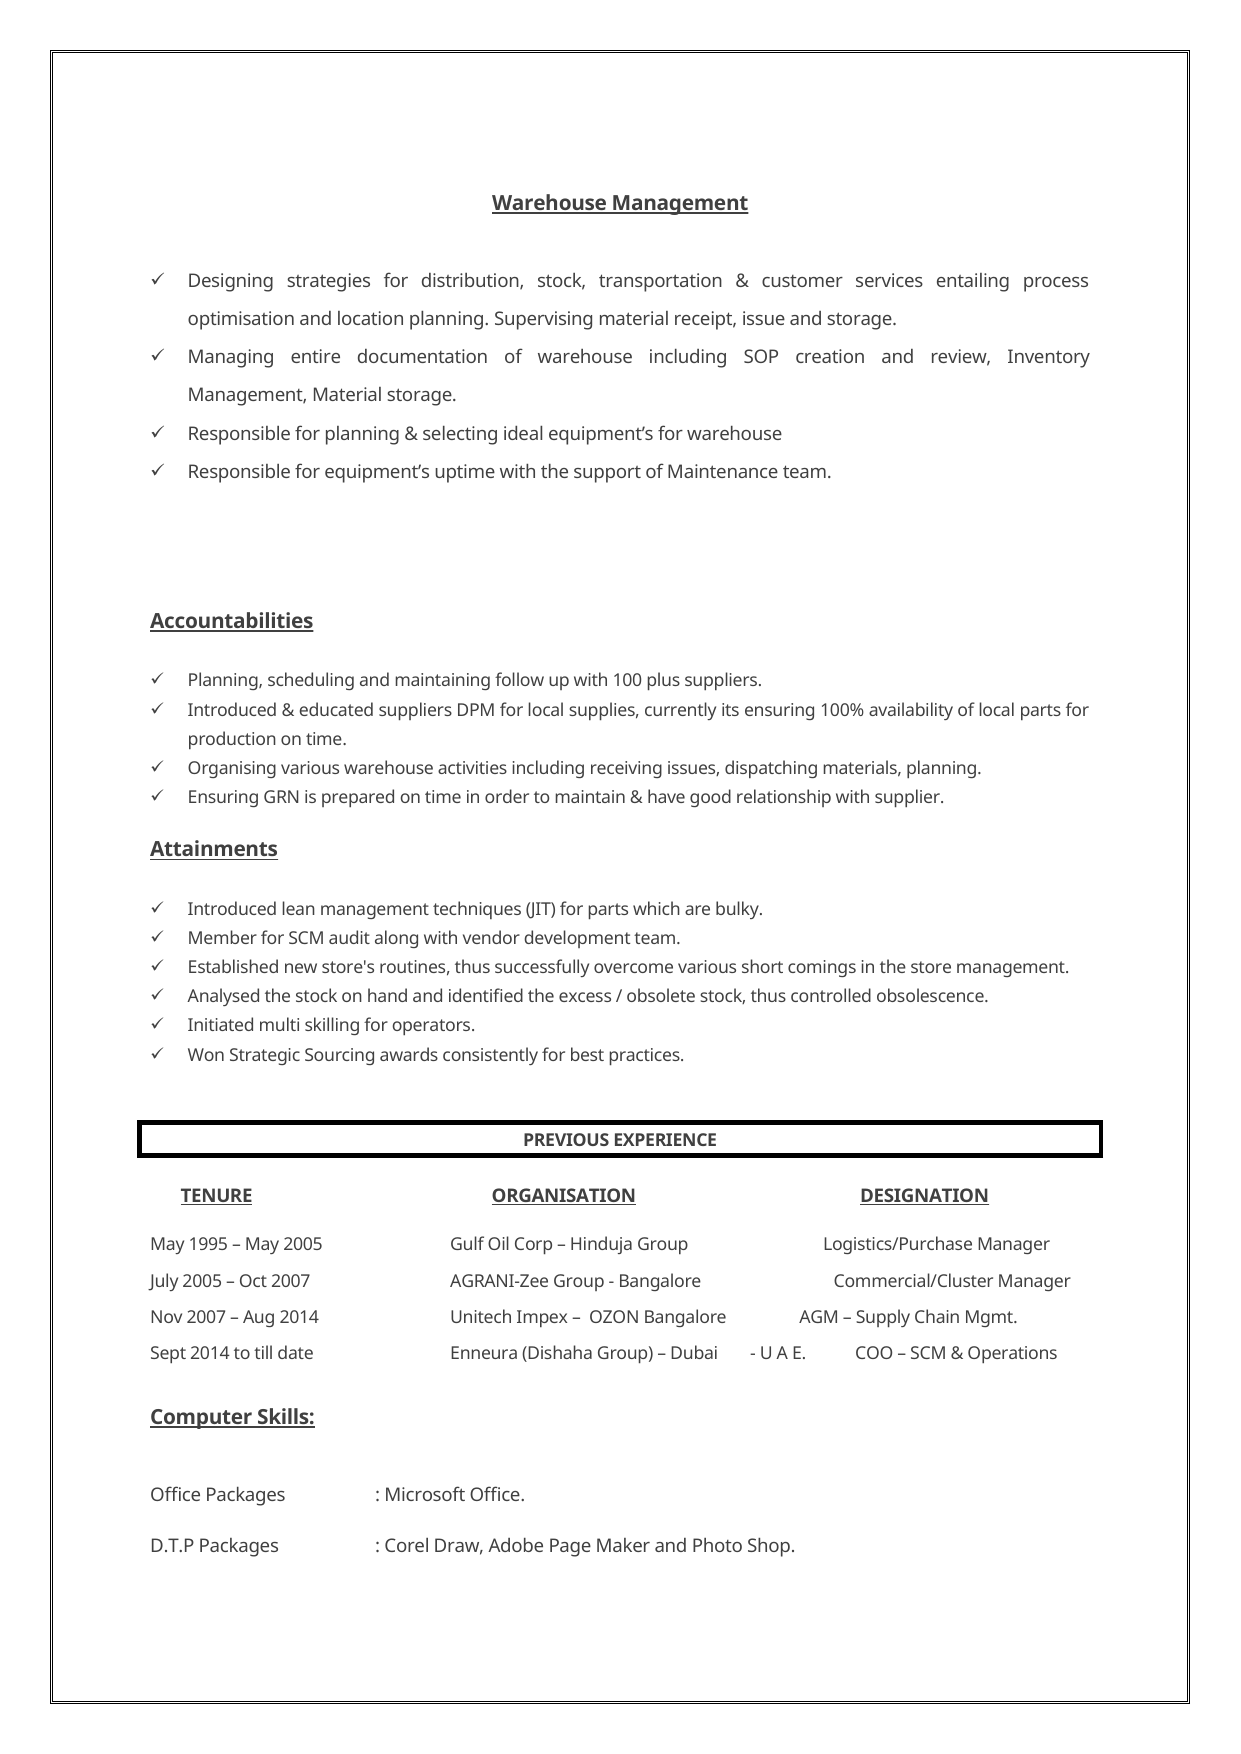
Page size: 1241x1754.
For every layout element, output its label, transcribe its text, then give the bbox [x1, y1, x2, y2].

text Nov 2007 – Aug 2014 Unitech Impex – OZON Bangalore AGM – Supply Chain Mgmt. [150, 1304, 1090, 1328]
text Computer Skills: [150, 1402, 1090, 1431]
text Accountabilities [150, 605, 1090, 634]
list Responsible for planning & selecting ideal equipment’s for warehouse [150, 420, 1090, 446]
text Sept 2014 to till date Enneura (Dishaha Group) – Dubai - U A E. COO – SCM & Operations [150, 1341, 1090, 1365]
text PREVIOUS EXPERIENCE [142, 1125, 1099, 1153]
list Introduced & educated suppliers DPM for local supplies, currently its ensuring 100% availability of local parts for production on time. [150, 693, 1090, 751]
list Designing strategies for distribution, stock, transportation & customer services entailing process optimisation and location planning. Supervising material receipt, issue and storage. [150, 267, 1090, 331]
list Established new store's routines, thus successfully overcome various short comings in the store management. [150, 950, 1090, 979]
list Member for SCM audit along with vendor development team. [150, 921, 1090, 950]
text July 2005 – Oct 2007 AGRANI-Zee Group - Bangalore Commercial/Cluster Manager [150, 1268, 1090, 1292]
list Managing entire documentation of warehouse including SOP creation and review, Inventory Management, Material storage. [150, 343, 1090, 407]
text Warehouse Management [150, 188, 1090, 217]
text Attainments [150, 833, 1090, 863]
text May 1995 – May 2005 Gulf Oil Corp – Hinduja Group Logistics/Purchase Manager [150, 1232, 1090, 1256]
list Responsible for equipment’s uptime with the support of Maintenance team. [150, 458, 1090, 484]
text D.T.P Packages : Corel Draw, Adobe Page Maker and Photo Shop. [150, 1533, 1090, 1558]
list Introduced lean management techniques (JIT) for parts which are bulky. [150, 892, 1090, 921]
text TENURE ORGANISATION DESIGNATION [150, 1182, 1090, 1208]
list Analysed the stock on hand and identified the excess / obsolete stock, thus controlled obsolescence. [150, 979, 1090, 1008]
list Organising various warehouse activities including receiving issues, dispatching materials, planning. [150, 751, 1090, 780]
list Won Strategic Sourcing awards consistently for best practices. [150, 1038, 1090, 1067]
text Office Packages : Microsoft Office. [150, 1482, 1090, 1507]
list Initiated multi skilling for operators. [150, 1008, 1090, 1038]
list Ensuring GRN is prepared on time in order to maintain & have good relationship with supplier. [150, 780, 1090, 809]
list Planning, scheduling and maintaining follow up with 100 plus suppliers. [150, 663, 1090, 693]
